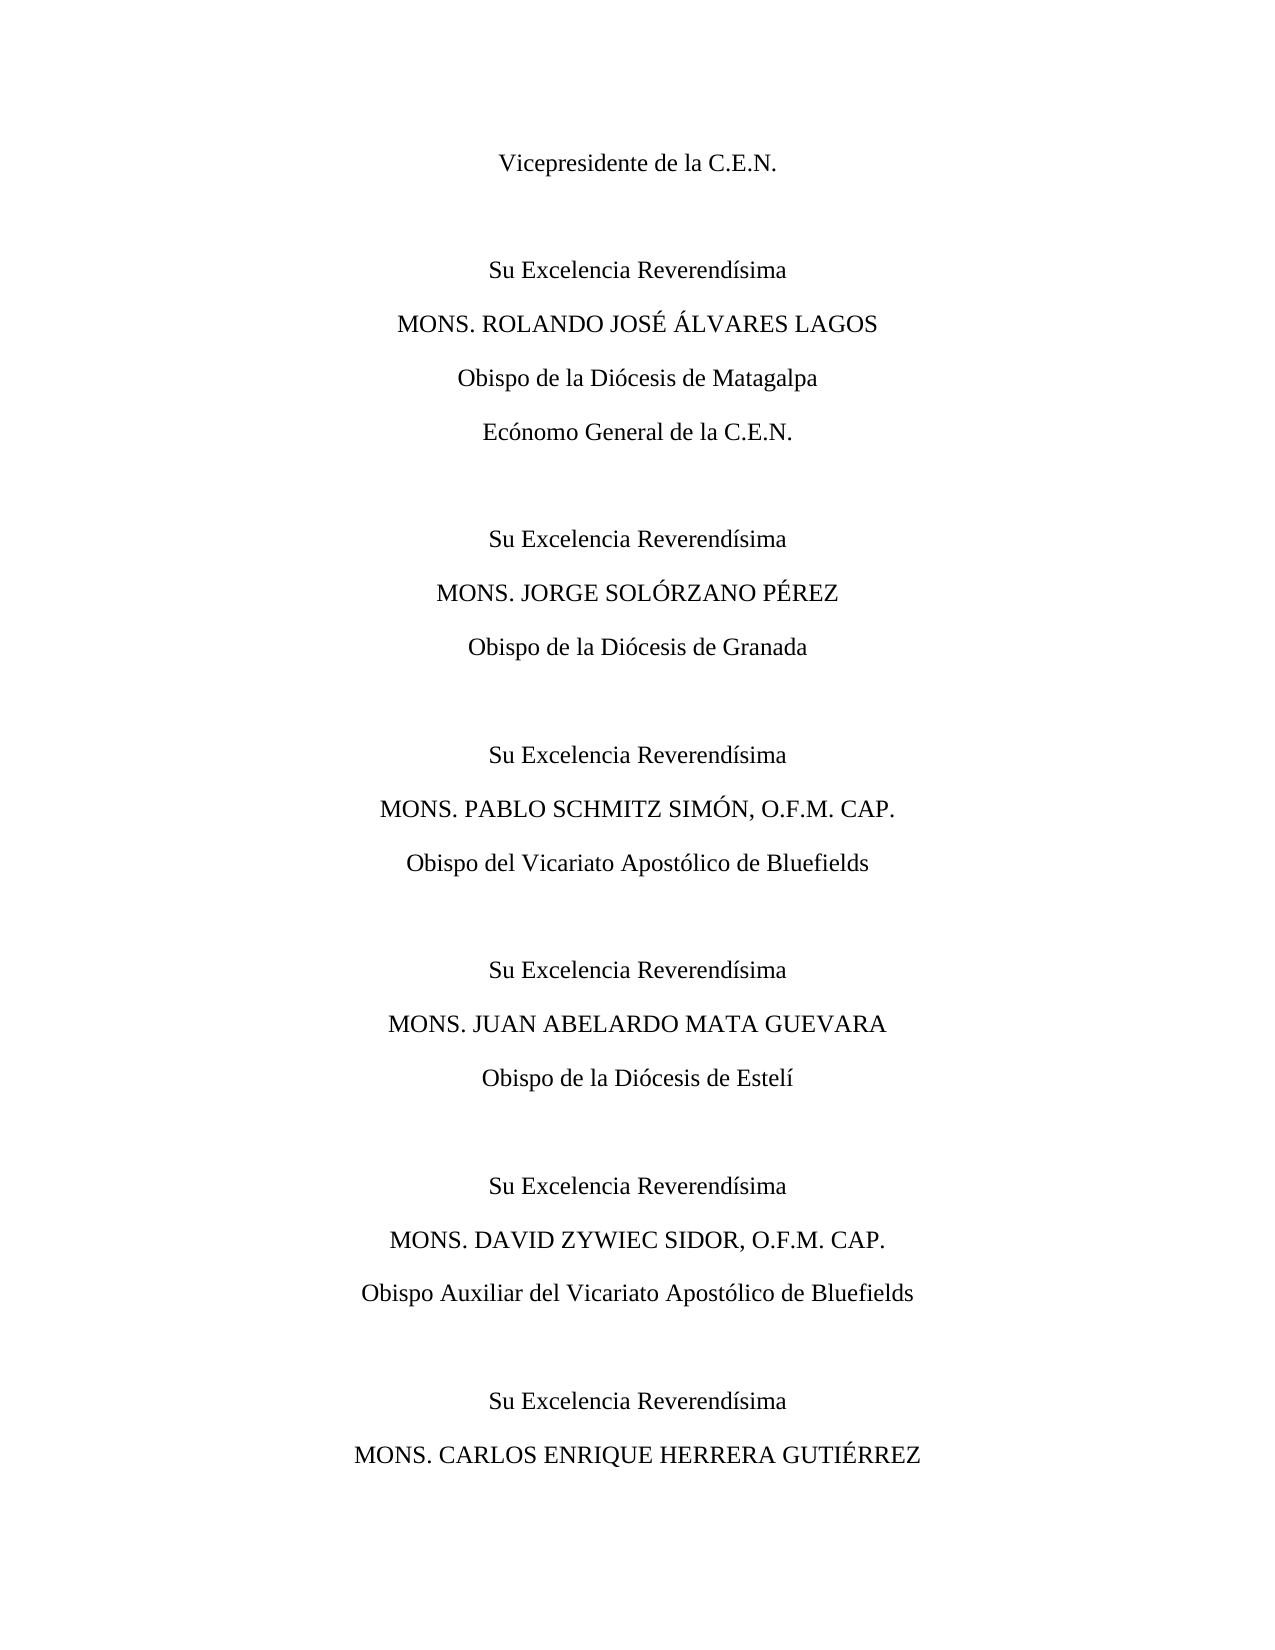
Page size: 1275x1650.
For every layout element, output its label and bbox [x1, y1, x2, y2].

table_header [133, 148, 1142, 1493]
